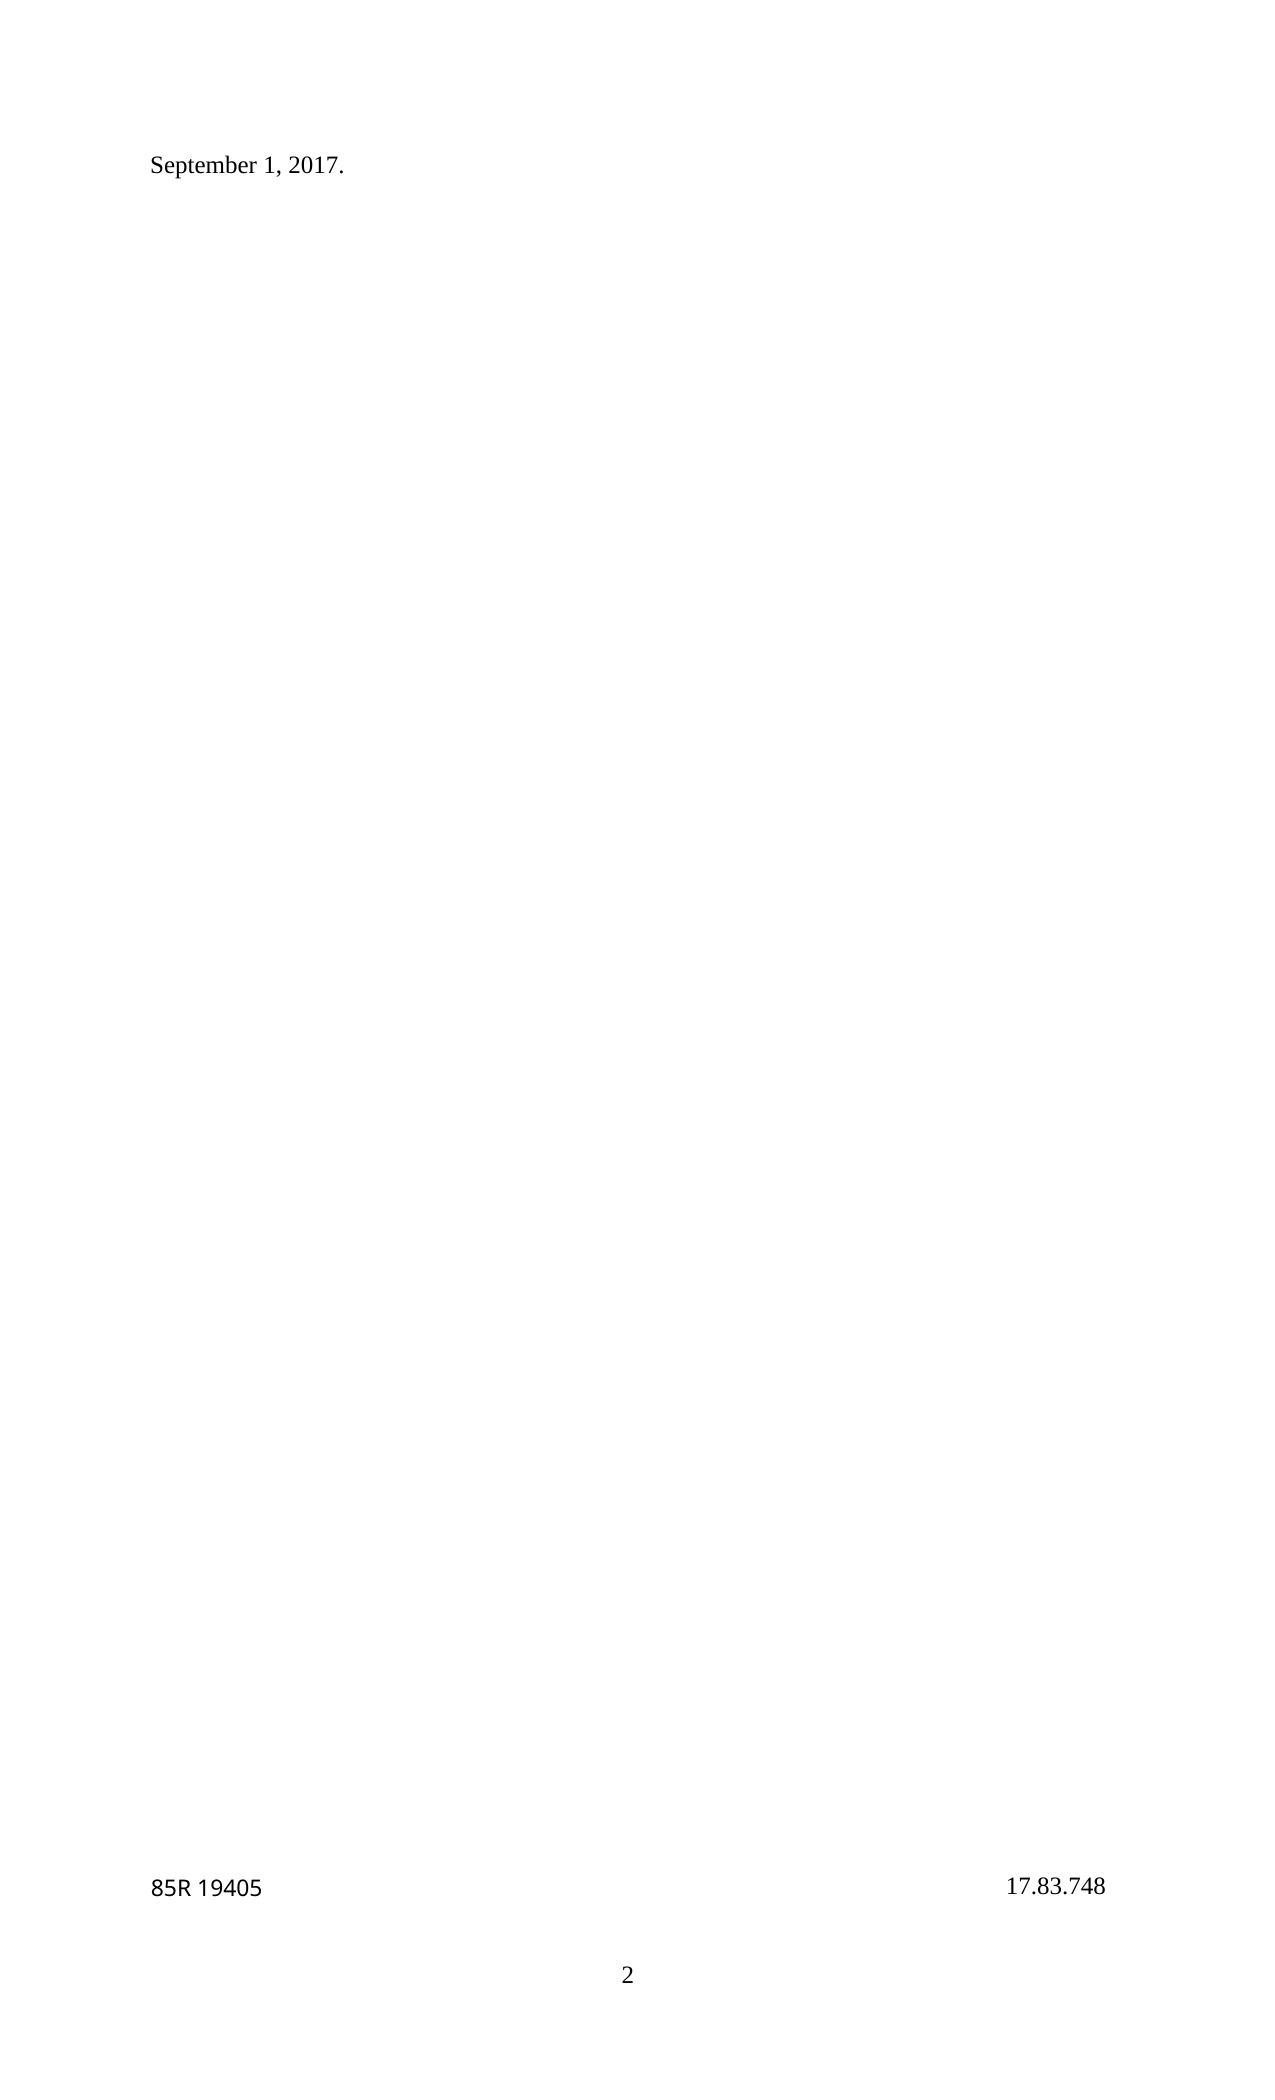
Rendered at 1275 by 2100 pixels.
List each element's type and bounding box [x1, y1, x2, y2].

table_cell [138, 150, 1136, 207]
